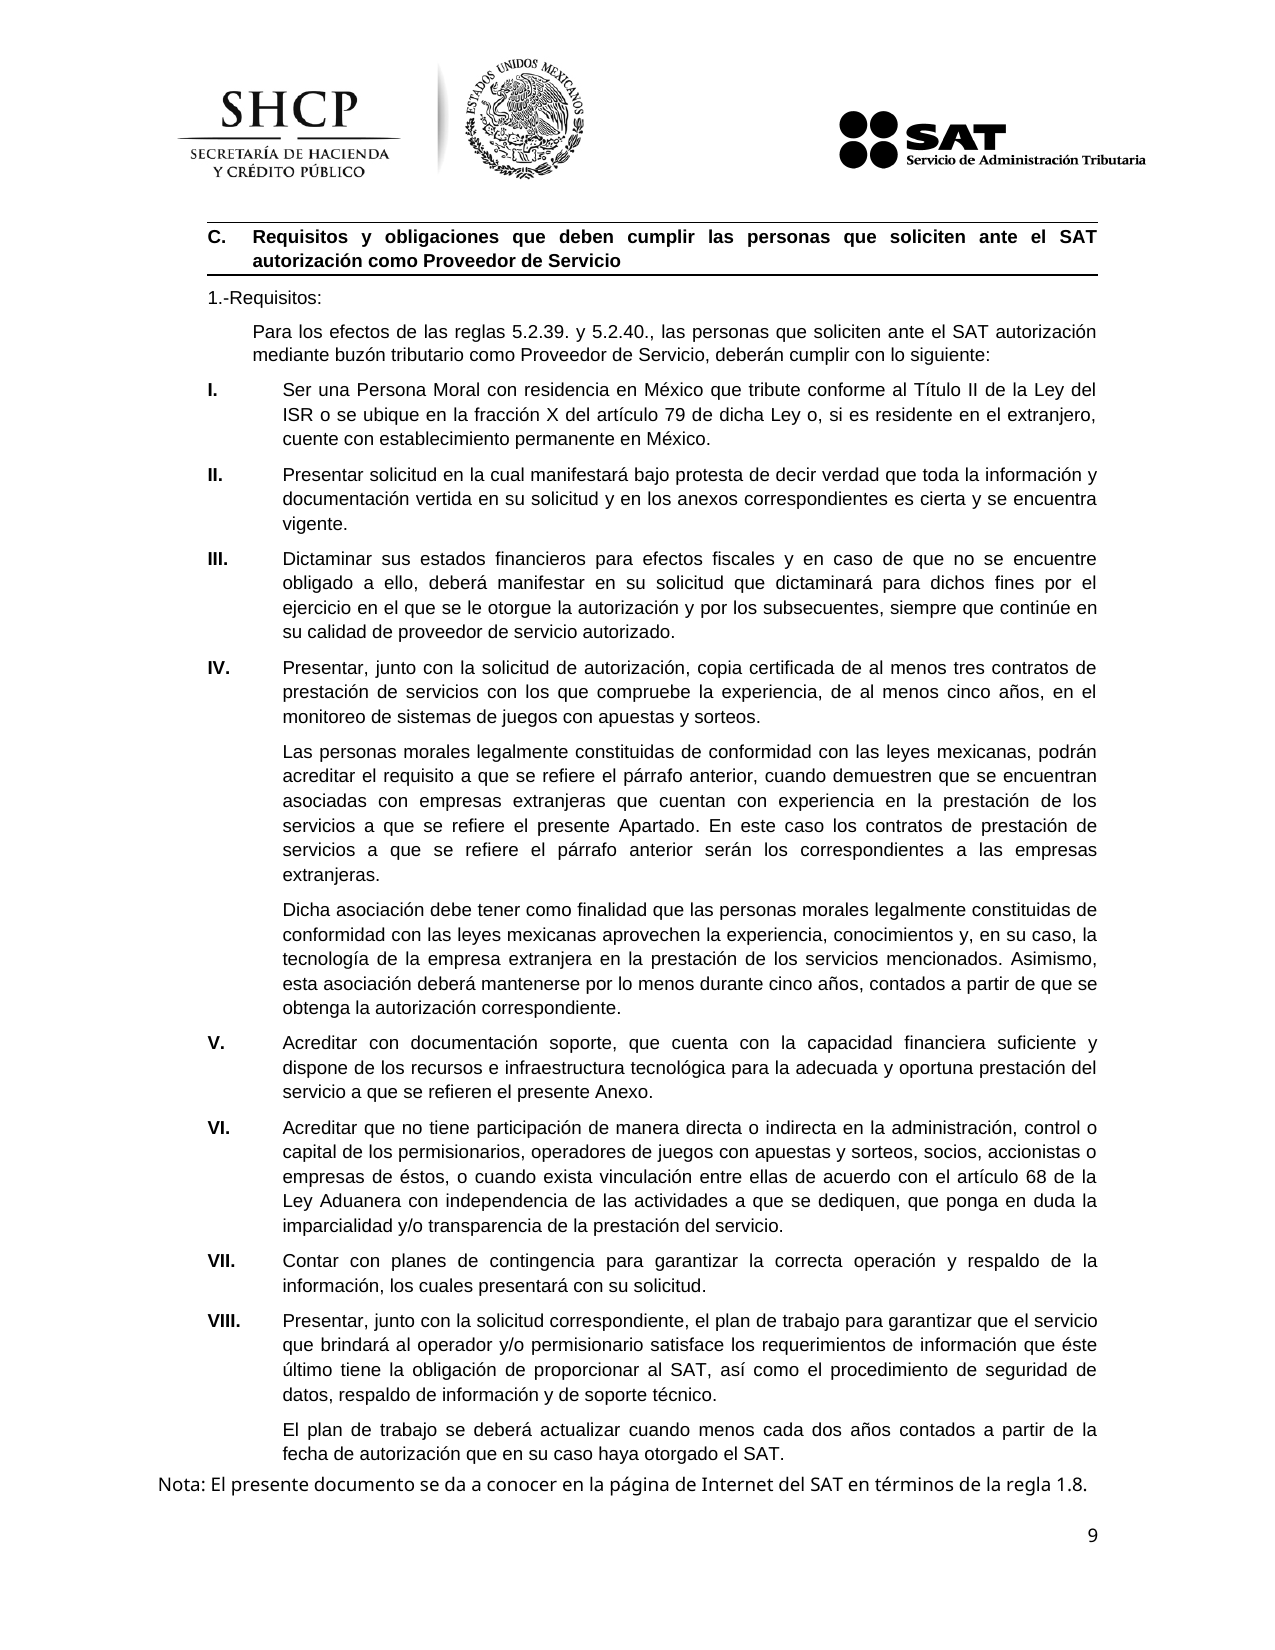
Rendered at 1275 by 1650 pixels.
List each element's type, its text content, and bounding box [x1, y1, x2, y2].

text 1.-Requisitos: [207, 286, 1098, 309]
text V. Acreditar con documentación soporte, que cuenta con la capacidad financiera suficiente y dispone de los recursos e infraestructura tecnológica para la adecuada y oportuna prestación del servicio a que se refieren el presente Anexo. [207, 1030, 1098, 1104]
text Dicha asociación debe tener como finalidad que las personas morales legalmente constituidas de conformidad con las leyes mexicanas aprovechen la experiencia, conocimientos y, en su caso, la tecnología de la empresa extranjera en la prestación de los servicios mencionados. Asimismo, esta asociación deberá mantenerse por lo menos durante cinco años, contados a partir de que se obtenga la autorización correspondiente. [207, 897, 1098, 1020]
picture [836, 107, 1149, 170]
text El plan de trabajo se deberá actualizar cuando menos cada dos años contados a partir de la fecha de autorización que en su caso haya otorgado el SAT. [207, 1416, 1098, 1466]
text II. Presentar solicitud en la cual manifestará bajo protesta de decir verdad que toda la información y documentación vertida en su solicitud y en los anexos correspondientes es cierta y se encuentra vigente. [207, 461, 1098, 535]
text I. Ser una Persona Moral con residencia en México que tribute conforme al Título II de la Ley del ISR o se ubique en la fracción X del artículo 79 de dicha Ley o, si es residente en el extranjero, cuente con establecimiento permanente en México. [207, 377, 1098, 451]
text IV. Presentar, junto con la solicitud de autorización, copia certificada de al menos tres contratos de prestación de servicios con los que compruebe la experiencia, de al menos cinco años, en el monitoreo de sistemas de juegos con apuestas y sorteos. [207, 654, 1098, 728]
text C. Requisitos y obligaciones que deben cumplir las personas que soliciten ante el SAT autorización como Proveedor de Servicio [207, 223, 1098, 274]
text Para los efectos de las reglas 5.2.39. y 5.2.40., las personas que soliciten ante el SAT autorización mediante buzón tributario como Proveedor de Servicio, deberán cumplir con lo siguiente: [207, 320, 1098, 367]
text Las personas morales legalmente constituidas de conformidad con las leyes mexicanas, podrán acreditar el requisito a que se refiere el párrafo anterior, cuando demuestren que se encuentran asociadas con empresas extranjeras que cuentan con experiencia en la prestación de los servicios a que se refiere el presente Apartado. En este caso los contratos de prestación de servicios a que se refiere el párrafo anterior serán los correspondientes a las empresas extranjeras. [207, 739, 1098, 886]
text VI. Acreditar que no tiene participación de manera directa o indirecta en la administración, control o capital de los permisionarios, operadores de juegos con apuestas y sorteos, socios, accionistas o empresas de éstos, o cuando exista vinculación entre ellas de acuerdo con el artículo 68 de la Ley Aduanera con independencia de las actividades a que se dediquen, que ponga en duda la imparcialidad y/o transparencia de la prestación del servicio. [207, 1114, 1098, 1237]
picture [177, 56, 584, 180]
text III. Dictaminar sus estados financieros para efectos fiscales y en caso de que no se encuentre obligado a ello, deberá manifestar en su solicitud que dictaminará para dichos fines por el ejercicio en el que se le otorgue la autorización y por los subsecuentes, siempre que continúe en su calidad de proveedor de servicio autorizado. [207, 546, 1098, 644]
text VII. Contar con planes de contingencia para garantizar la correcta operación y respaldo de la información, los cuales presentará con su solicitud. [207, 1248, 1098, 1297]
text VIII. Presentar, junto con la solicitud correspondiente, el plan de trabajo para garantizar que el servicio que brindará al operador y/o permisionario satisface los requerimientos de información que éste último tiene la obligación de proporcionar al SAT, así como el procedimiento de seguridad de datos, respaldo de información y de soporte técnico. [207, 1308, 1098, 1406]
